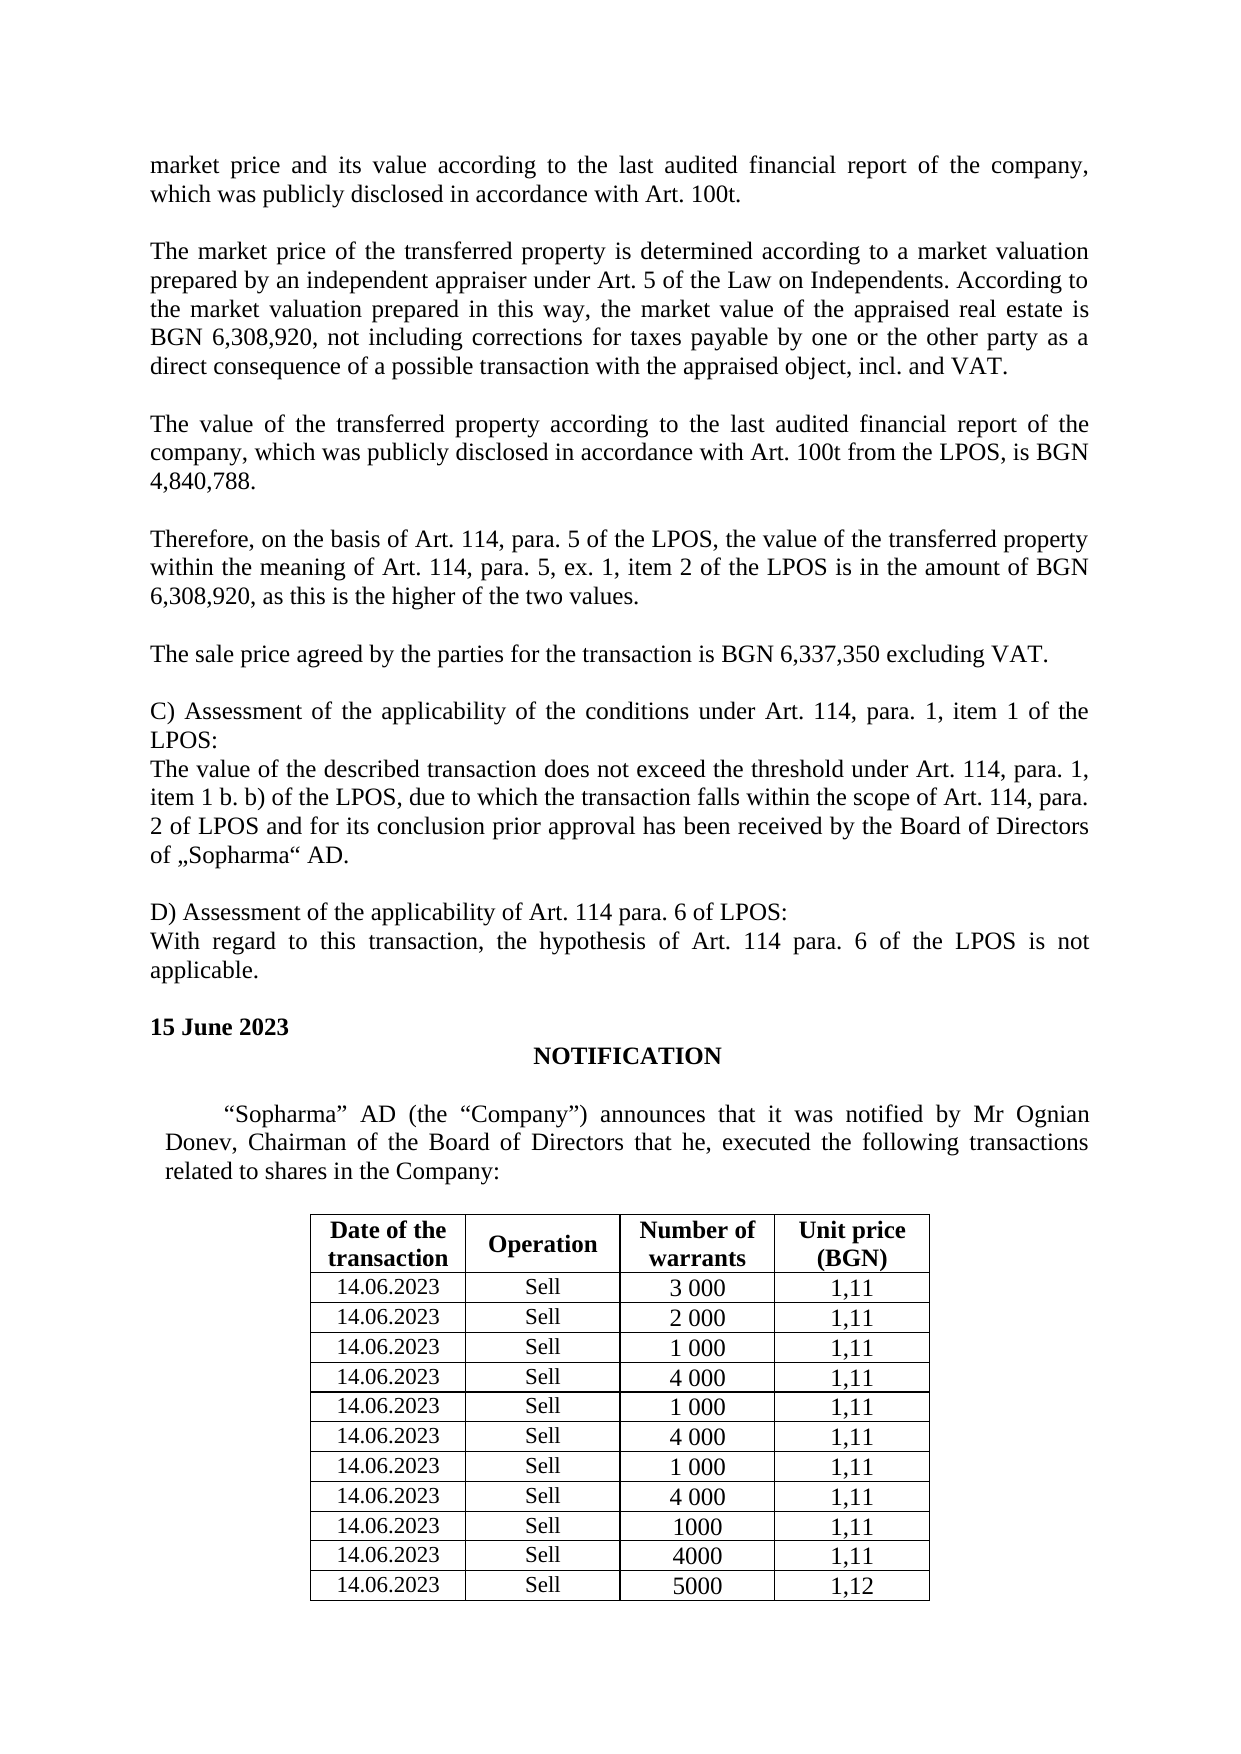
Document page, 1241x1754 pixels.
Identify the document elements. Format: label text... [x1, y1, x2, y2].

table_cell 4 000 [621, 1363, 774, 1391]
table_cell Sell [466, 1512, 619, 1540]
table_cell 14.06.2023 [311, 1482, 465, 1511]
table_cell 1,11 [775, 1512, 929, 1540]
table_cell 14.06.2023 [311, 1273, 465, 1302]
text 15 June 2023 [150, 1012, 1090, 1041]
text Тhe value of the described transaction does not exceed the threshold under Art. 114, para. 1, item 1 b. b) of the LPOS, due to which the transaction falls within the scope of Art. 114, para. 2 of LPOS and for its conclusion prior approval has been received by the Board of Directors of „Sopharma“ AD. [150, 754, 1090, 869]
table_cell 14.06.2023 [311, 1333, 465, 1362]
table_cell 1 000 [621, 1452, 774, 1481]
table_cell Sell [466, 1273, 619, 1302]
table_cell 2 000 [621, 1303, 774, 1332]
table_cell Sell [466, 1571, 619, 1600]
text “Sopharma” AD (the “Company”) announces that it was notified by Mr Ognian Donev, Chairman of the Board of Directors that he, executed the following transactions related to shares in the Company: [165, 1099, 1090, 1185]
table_cell 1,11 [775, 1333, 929, 1362]
table_cell 1,11 [775, 1482, 929, 1511]
table_cell 1,11 [775, 1393, 929, 1421]
table_cell Sell [466, 1363, 619, 1391]
table_cell 14.06.2023 [311, 1363, 465, 1391]
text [150, 150, 1090, 207]
table_cell 1,11 [775, 1303, 929, 1332]
table_cell 14.06.2023 [311, 1571, 465, 1600]
table_cell Sell [466, 1482, 619, 1511]
table_cell 1,11 [775, 1363, 929, 1391]
table_cell 14.06.2023 [311, 1512, 465, 1540]
table_cell 1000 [621, 1512, 774, 1540]
text Therefore, on the basis of Art. 114, para. 5 of the LPOS, the value of the transferred property within the meaning of Art. 114, para. 5, ex. 1, item 2 of the LPOS is in the amount of BGN 6,308,920, as this is the higher of the two values. [150, 524, 1090, 610]
text The sale price agreed by the parties for the transaction is BGN 6,337,350 excluding VAT. [150, 639, 1090, 667]
text The value of the transferred property according to the last audited financial report of the company, which was publicly disclosed in accordance with Art. 100t from the LPOS, is BGN 4,840,788. [150, 409, 1090, 495]
table_cell 14.06.2023 [311, 1393, 465, 1421]
table_cell 1,11 [775, 1452, 929, 1481]
text The market price of the transferred property is determined according to a market valuation prepared by an independent appraiser under Art. 5 of the Law on Independents. According to the market valuation prepared in this way, the market value of the appraised real estate is BGN 6,308,920, not including corrections for taxes payable by one or the other party as a direct consequence of a possible transaction with the appraised object, incl. and VAT. [150, 236, 1090, 380]
table_cell 14.06.2023 [311, 1452, 465, 1481]
table_cell 4000 [621, 1541, 774, 1570]
table_cell 1 000 [621, 1333, 774, 1362]
table_cell 1,12 [775, 1571, 929, 1600]
table_header Operation [466, 1215, 619, 1272]
table_cell 14.06.2023 [311, 1303, 465, 1332]
table_cell Sell [466, 1541, 619, 1570]
text C) Assessment of the applicability of the conditions under Art. 114, para. 1, item 1 of the LPOS: [150, 696, 1090, 754]
table_header Date of the transaction [311, 1215, 465, 1272]
table_cell 3 000 [621, 1273, 774, 1302]
table_cell 14.06.2023 [311, 1541, 465, 1570]
table_cell Sell [466, 1333, 619, 1362]
table_cell 14.06.2023 [311, 1422, 465, 1451]
text With regard to this transaction, the hypothesis of Art. 114 para. 6 of the LPOS is not applicable. [150, 926, 1090, 984]
table_cell 1,11 [775, 1273, 929, 1302]
text NOTIFICATION [165, 1041, 1090, 1070]
table_cell Sell [466, 1422, 619, 1451]
table_cell 5000 [621, 1571, 774, 1600]
table_cell Sell [466, 1303, 619, 1332]
text D) Assessment of the applicability of Art. 114 para. 6 of LPOS: [150, 897, 1090, 926]
table_cell Sell [466, 1393, 619, 1421]
table_cell 4 000 [621, 1482, 774, 1511]
table_cell 1,11 [775, 1422, 929, 1451]
table_cell 1 000 [621, 1393, 774, 1421]
table_cell 4 000 [621, 1422, 774, 1451]
table_header Unit price (BGN) [775, 1215, 929, 1272]
table_header Number of warrants [621, 1215, 774, 1272]
table_cell Sell [466, 1452, 619, 1481]
table_cell 1,11 [775, 1541, 929, 1570]
